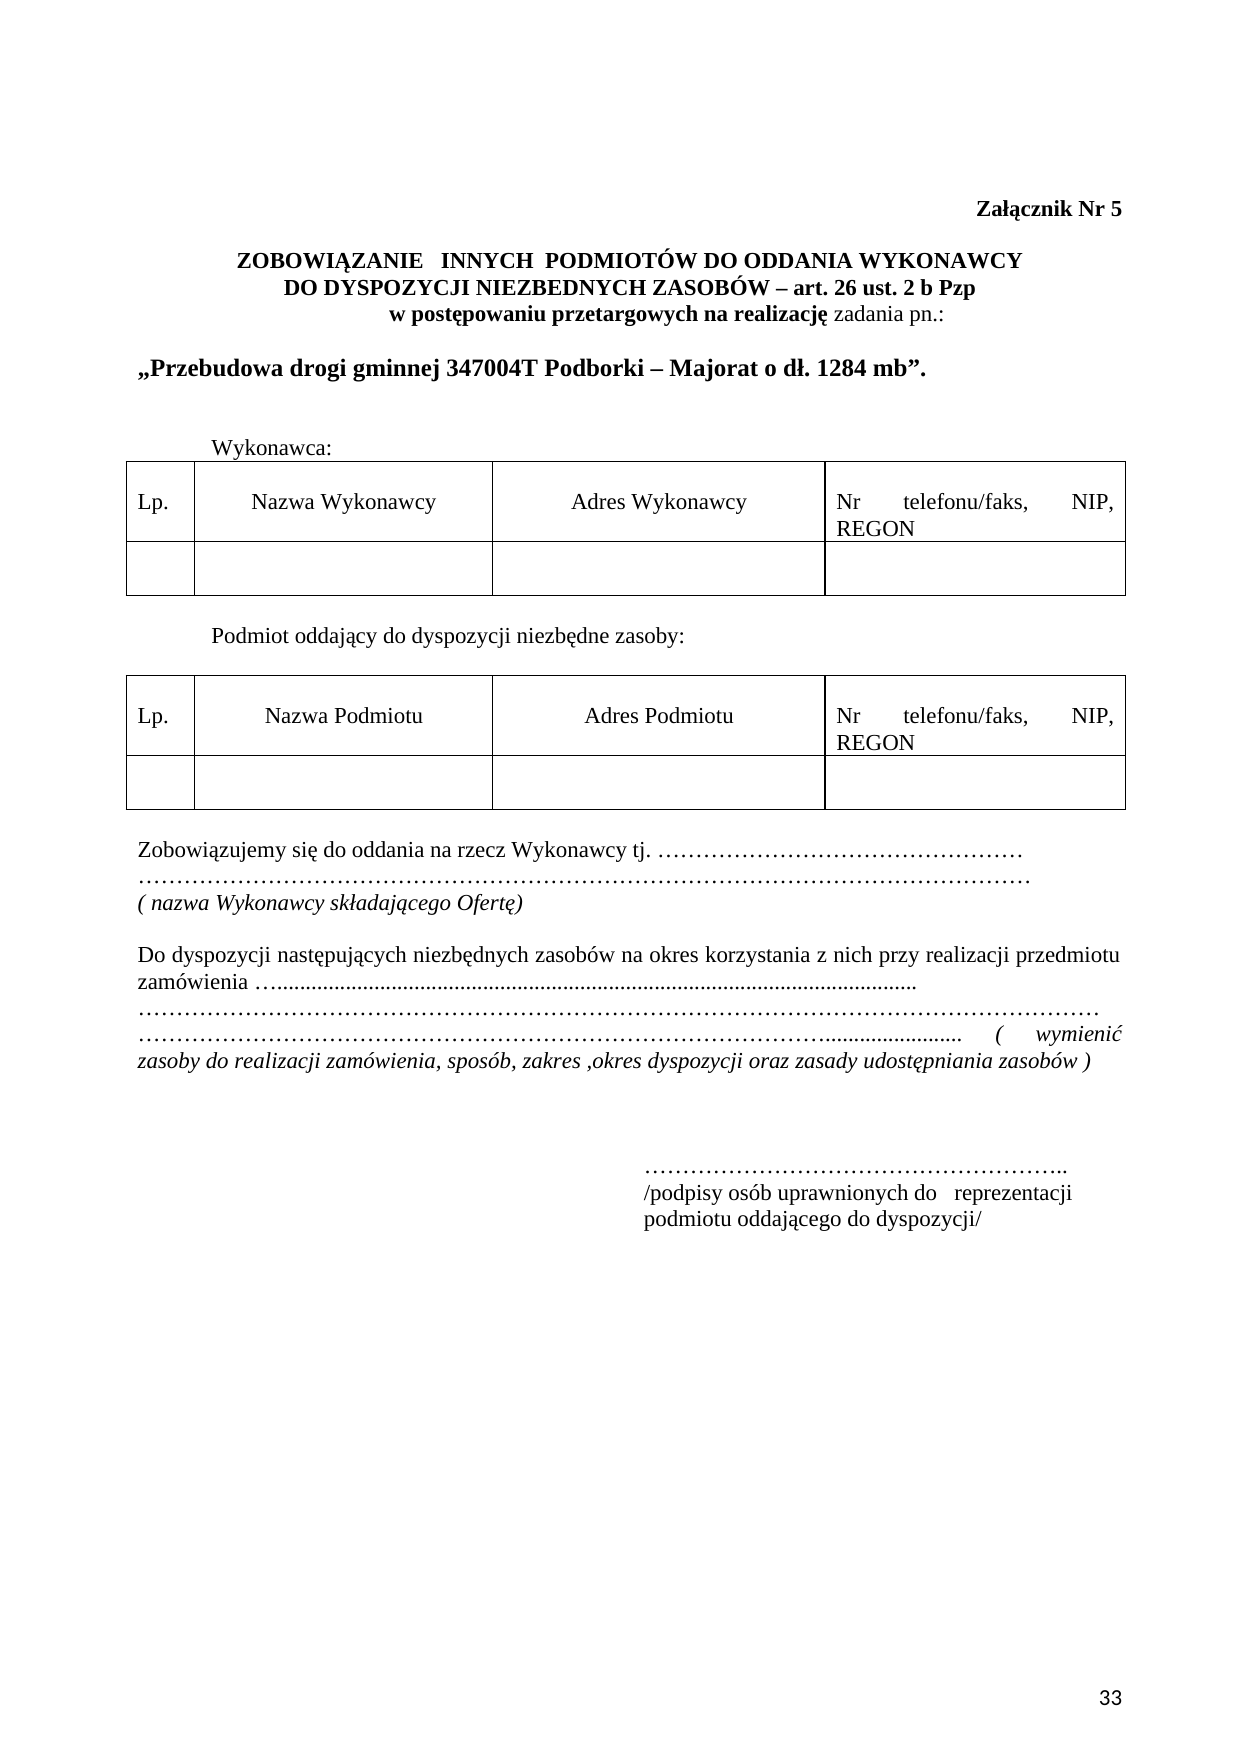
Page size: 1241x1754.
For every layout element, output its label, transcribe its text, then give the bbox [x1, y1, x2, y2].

text ……………………………………………………………………………………………………… [137, 862, 1122, 889]
table_header Nazwa Podmiotu [195, 676, 492, 755]
text Załącznik Nr 5 [137, 195, 1122, 221]
table_cell [195, 542, 492, 595]
text Do dyspozycji następujących niezbędnych zasobów na okres korzystania z nich przy realizacji przedmiotu zamówienia …................................................................................................................ [137, 941, 1122, 994]
text DO DYSPOZYCJI NIEZBEDNYCH ZASOBÓW – art. 26 ust. 2 b Pzp [137, 274, 1122, 300]
table_cell [127, 756, 194, 809]
table_cell [826, 542, 1125, 595]
text „Przebudowa drogi gminnej 347004T Podborki – Majorat o dł. 1284 mb”. [137, 353, 1122, 382]
text ………………………………………………………………………………………………………………………………………………………………………………………………........................ ( wymienić zasoby do realizacji zamówienia, sposób, zakres ,okres dyspozycji oraz zasady udostępniania zasobów ) [137, 994, 1122, 1073]
table_cell [493, 542, 824, 595]
text ZOBOWIĄZANIE INNYCH PODMIOTÓW DO ODDANIA WYKONAWCY [137, 248, 1122, 274]
table_cell [127, 542, 194, 595]
table_header Lp. [127, 676, 194, 755]
text Zobowiązujemy się do oddania na rzecz Wykonawcy tj. ………………………………………… [137, 836, 1122, 862]
table_header Adres Podmiotu [493, 676, 824, 755]
table_cell [826, 756, 1125, 809]
table_header Nr telefonu/faks, NIP, REGON [826, 676, 1125, 755]
text ……………………………………………….. /podpisy osób uprawnionych do reprezentacji podmiotu oddającego do dyspozycji/ [644, 1152, 1122, 1231]
table_cell [493, 756, 824, 809]
table_header Lp. [127, 462, 194, 541]
table_header Nr telefonu/faks, NIP, REGON [826, 462, 1125, 541]
text ( nazwa Wykonawcy składającego Ofertę) [137, 889, 1122, 915]
text w postępowaniu przetargowych na realizację zadania pn.: [137, 300, 1122, 327]
table_cell [195, 756, 492, 809]
table_header Nazwa Wykonawcy [195, 462, 492, 541]
text Podmiot oddający do dyspozycji niezbędne zasoby: [211, 622, 1122, 648]
table_header Adres Wykonawcy [493, 462, 824, 541]
text Wykonawca: [211, 434, 1122, 461]
